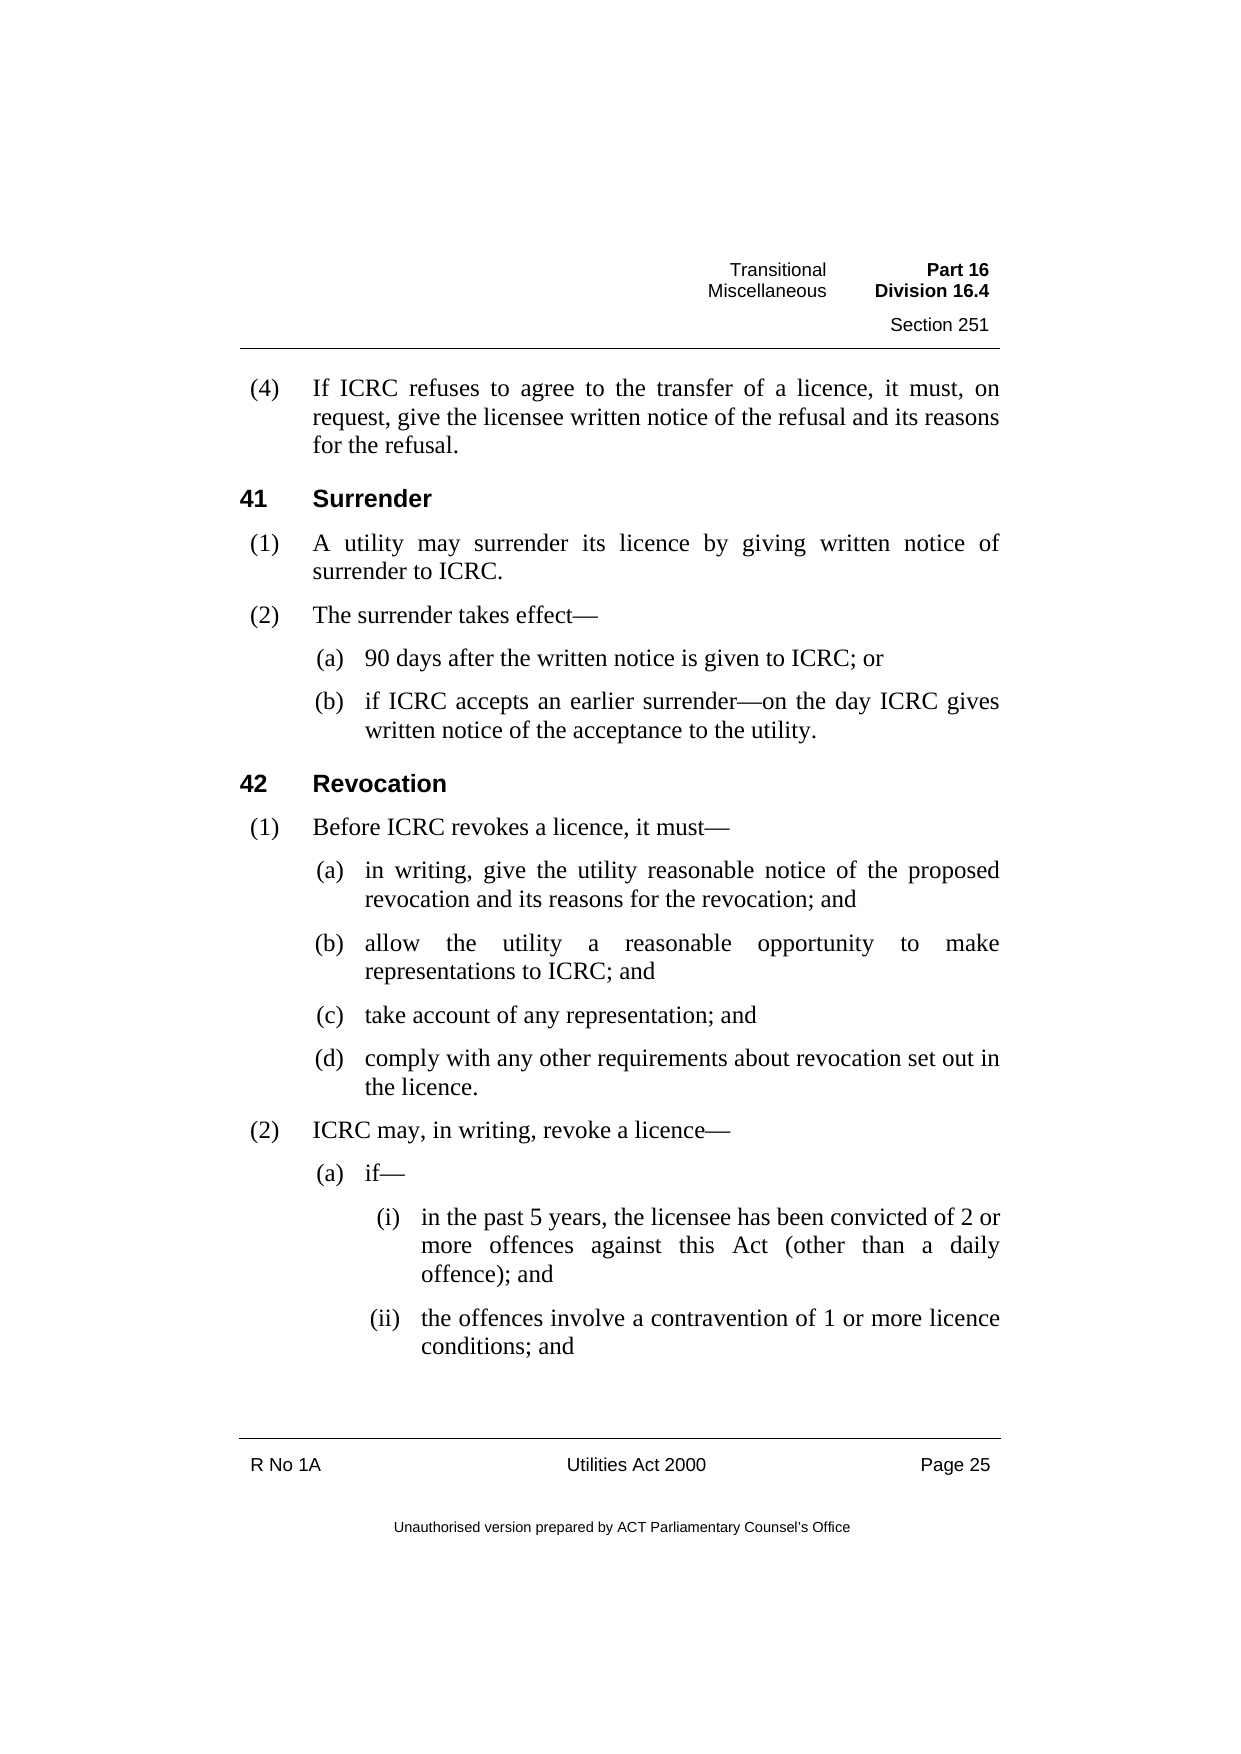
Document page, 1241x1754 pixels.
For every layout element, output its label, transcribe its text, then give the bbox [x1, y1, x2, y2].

text (b) allow the utility a reasonable opportunity to make representations to ICRC; and [239, 928, 1001, 985]
text (c) take account of any representation; and [239, 1000, 1001, 1028]
text (2) The surrender takes effect— [239, 600, 1001, 628]
text (ii) the offences involve a contravention of 1 or more licence conditions; and [239, 1303, 1001, 1360]
text (a) in writing, give the utility reasonable notice of the proposed revocation and its reasons for the revocation; and [239, 856, 1001, 913]
text (b) if ICRC accepts an earlier surrender—on the day ICRC gives written notice of the acceptance to the utility. [239, 686, 1001, 744]
text (1) Before ICRC revokes a licence, it must— [239, 812, 1001, 841]
text (d) comply with any other requirements about revocation set out in the licence. [239, 1043, 1001, 1101]
text (i) in the past 5 years, the licensee has been convicted of 2 or more offences against this Act (other than a daily offence); and [239, 1202, 1001, 1288]
text (2) ICRC may, in writing, revoke a licence— [239, 1115, 1001, 1144]
text (a) 90 days after the written notice is given to ICRC; or [239, 643, 1001, 672]
text (1) A utility may surrender its licence by giving written notice of surrender to ICRC. [239, 528, 1001, 585]
text (a) if— [239, 1158, 1001, 1187]
text 41 Surrender [239, 484, 1001, 513]
text 42 Revocation [239, 769, 1001, 798]
text (4) If ICRC refuses to agree to the transfer of a licence, it must, on request, give the licensee written notice of the refusal and its reasons for the refusal. [239, 373, 1001, 459]
